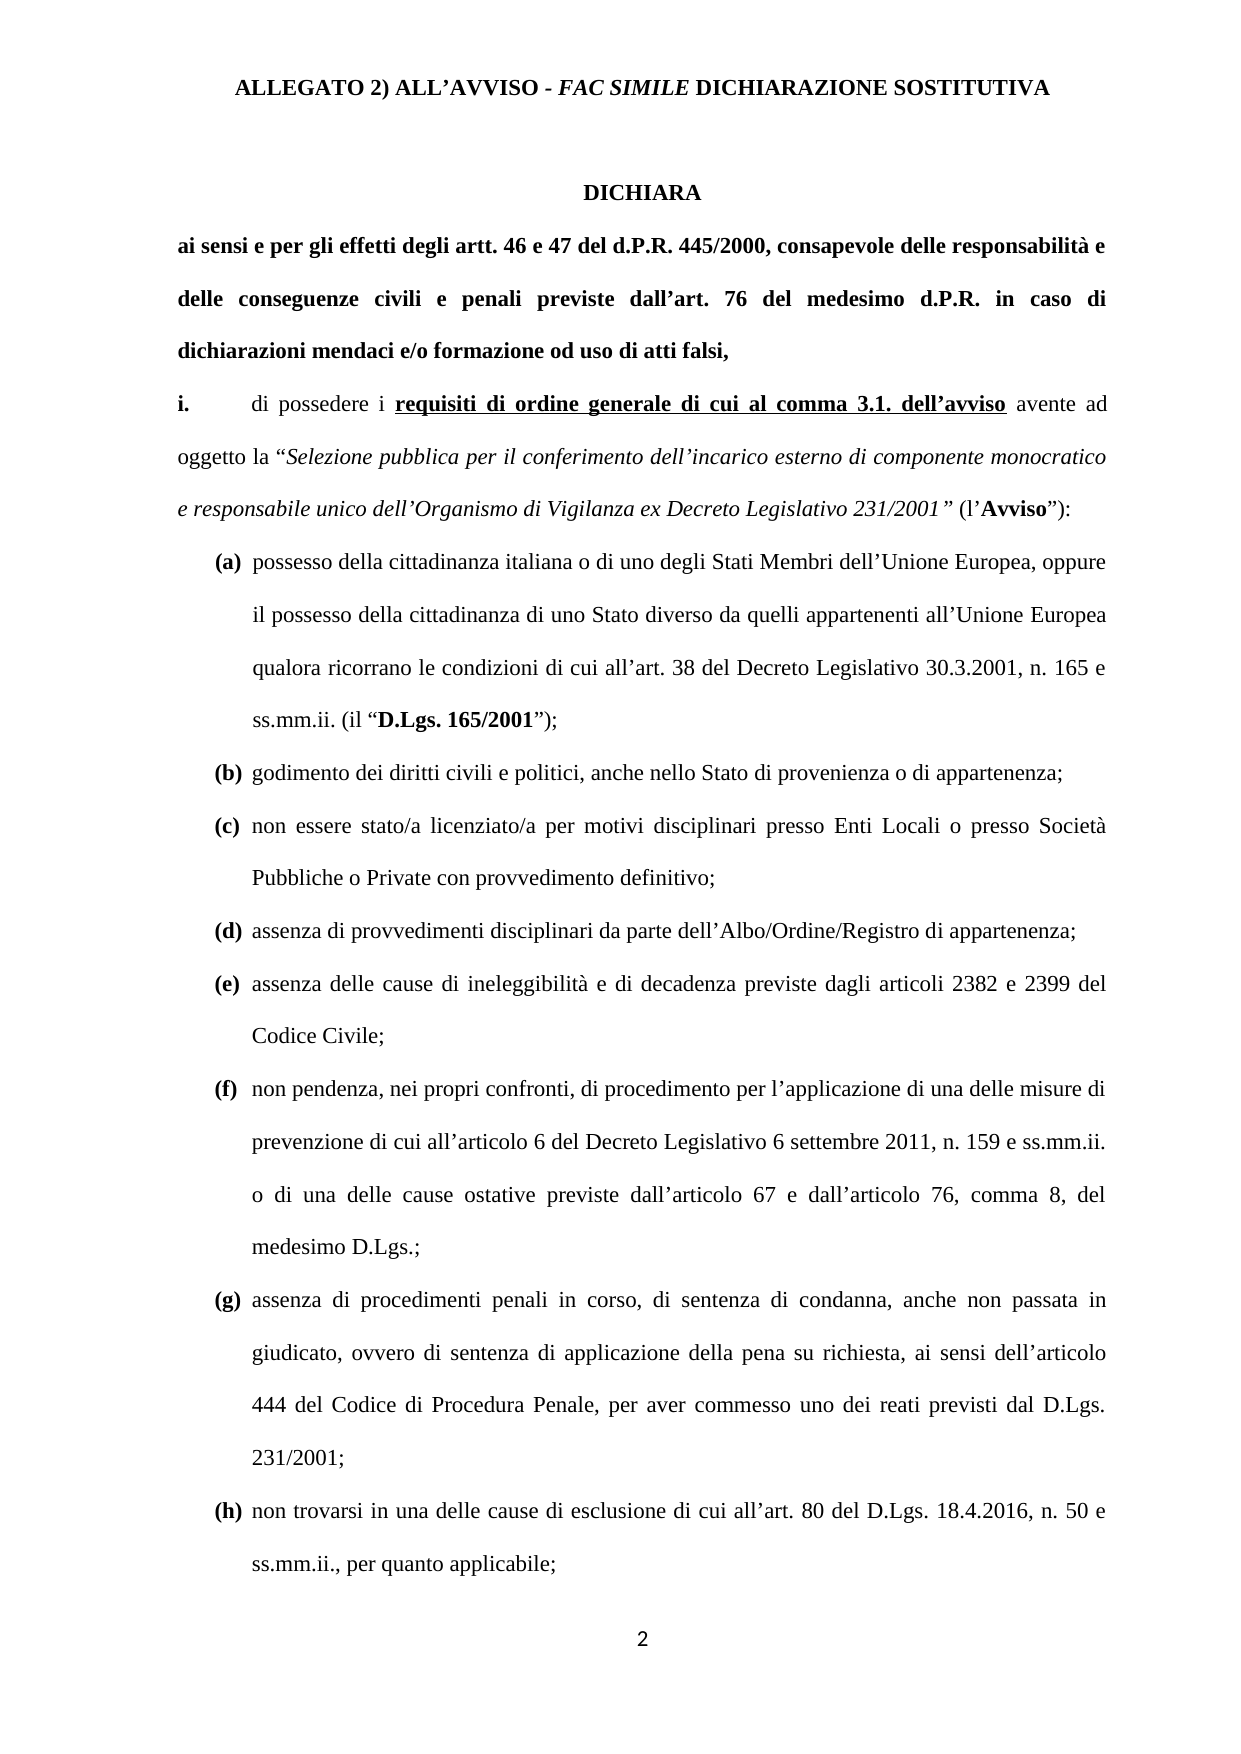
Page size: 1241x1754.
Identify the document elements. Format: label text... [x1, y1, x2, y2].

list non essere stato/a licenziato/a per motivi disciplinari presso Enti Locali o presso Società Pubbliche o Private con provvedimento definitivo; [214, 812, 1107, 891]
text DICHIARA [177, 179, 1107, 206]
list di possedere i requisiti di ordine generale di cui al comma 3.1. dell’avviso avente ad oggetto la “Selezione pubblica per il conferimento dell’incarico esterno di componente monocratico e responsabile unico dell’Organismo di Vigilanza ex Decreto Legislativo 231/2001” (l’Avviso”): [177, 390, 1107, 522]
text ai sensi e per gli effetti degli artt. 46 e 47 del d.P.R. 445/2000, consapevole delle responsabilità e delle conseguenze civili e penali previste dall’art. 76 del medesimo d.P.R. in caso di dichiarazioni mendaci e/o formazione od uso di atti falsi, [177, 232, 1107, 364]
list godimento dei diritti civili e politici, anche nello Stato di provenienza o di appartenenza; [214, 759, 1107, 785]
list assenza delle cause di ineleggibilità e di decadenza previste dagli articoli 2382 e 2399 del Codice Civile; [214, 970, 1107, 1049]
list assenza di provvedimenti disciplinari da parte dell’Albo/Ordine/Registro di appartenenza; [214, 917, 1107, 943]
list assenza di procedimenti penali in corso, di sentenza di condanna, anche non passata in giudicato, ovvero di sentenza di applicazione della pena su richiesta, ai sensi dell’articolo 444 del Codice di Procedura Penale, per aver commesso uno dei reati previsti dal D.Lgs. 231/2001; [214, 1286, 1107, 1471]
list non pendenza, nei propri confronti, di procedimento per l’applicazione di una delle misure di prevenzione di cui all’articolo 6 del Decreto Legislativo 6 settembre 2011, n. 159 e ss.mm.ii. o di una delle cause ostative previste dall’articolo 67 e dall’articolo 76, comma 8, del medesimo D.Lgs.; [214, 1075, 1107, 1260]
list non trovarsi in una delle cause di esclusione di cui all’art. 80 del D.Lgs. 18.4.2016, n. 50 e ss.mm.ii., per quanto applicabile; [214, 1497, 1107, 1576]
list possesso della cittadinanza italiana o di uno degli Stati Membri dell’Unione Europea, oppure il possesso della cittadinanza di uno Stato diverso da quelli appartenenti all’Unione Europea qualora ricorrano le condizioni di cui all’art. 38 del Decreto Legislativo 30.3.2001, n. 165 e ss.mm.ii. (il “D.Lgs. 165/2001”); [215, 548, 1107, 733]
